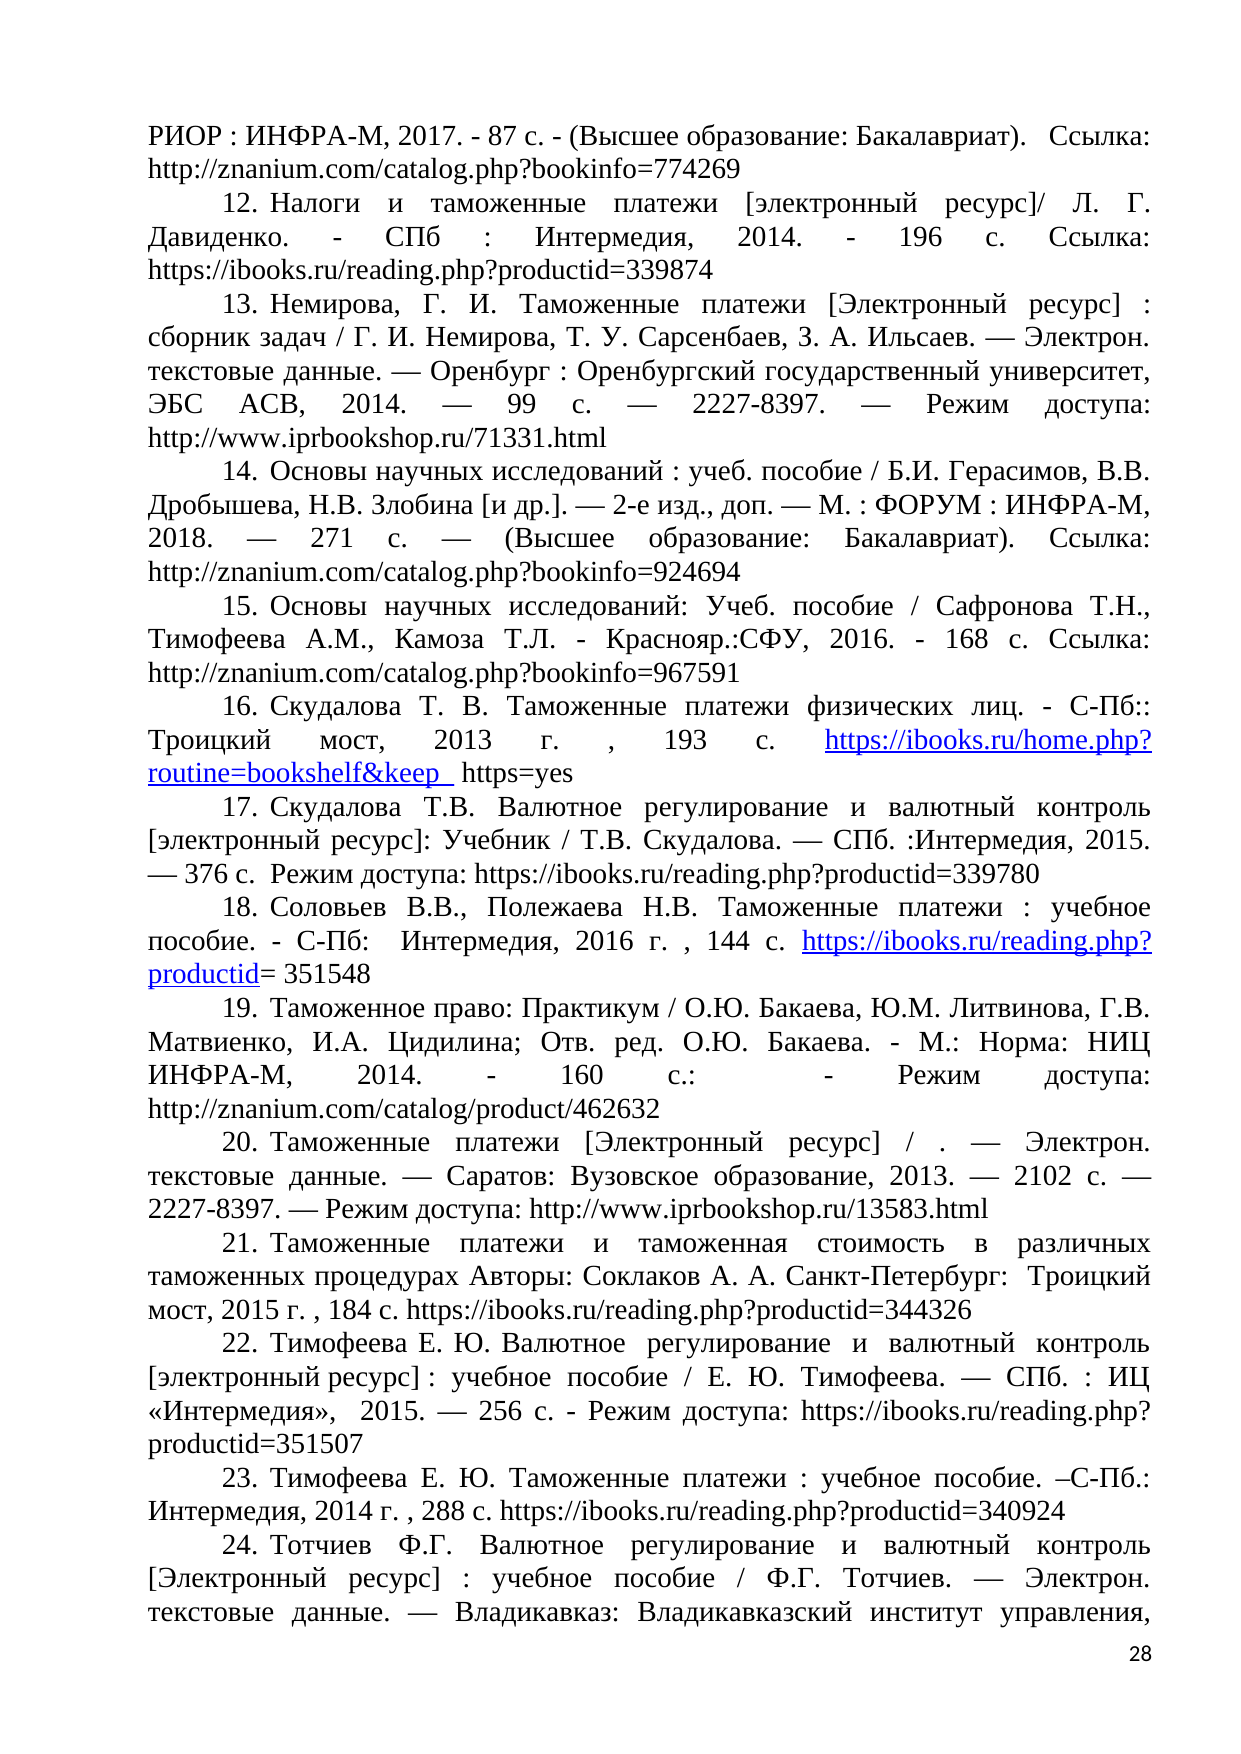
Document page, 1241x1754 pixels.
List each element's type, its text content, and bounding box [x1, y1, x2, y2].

list Тимофеева Е. Ю. Таможенные платежи : учебное пособие. –С-Пб.: Интермедия, 2014 г. , 288 с. https://ibooks.ru/reading.php?productid=340924 [148, 1460, 1152, 1527]
list Таможенное право: Практикум / О.Ю. Бакаева, Ю.М. Литвинова, Г.В. Матвиенко, И.А. Цидилина; Отв. ред. О.Ю. Бакаева. - М.: Норма: НИЦ ИНФРА-М, 2014. - 160 с.: - Режим доступа: http://znanium.com/catalog/product/462632 [148, 990, 1152, 1124]
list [148, 118, 1152, 185]
list Таможенные платежи [Электронный ресурс] / . — Электрон. текстовые данные. — Саратов: Вузовское образование, 2013. — 2102 c. — 2227-8397. — Режим доступа: http://www.iprbookshop.ru/13583.html [148, 1124, 1152, 1225]
list Тимофеева Е. Ю. Валютное регулирование и валютный контроль [электронный ресурс] : учебное пособие / Е. Ю. Тимофеева. — СПб. : ИЦ «Интермедия», 2015. — 256 с. - Режим доступа: https://ibooks.ru/reading.php?productid=351507 [148, 1326, 1152, 1460]
list Немирова, Г. И. Таможенные платежи [Электронный ресурс] : сборник задач / Г. И. Немирова, Т. У. Сарсенбаев, З. А. Ильсаев. — Электрон. текстовые данные. — Оренбург : Оренбургский государственный университет, ЭБС АСВ, 2014. — 99 c. — 2227-8397. — Режим доступа: http://www.iprbookshop.ru/71331.html [148, 286, 1152, 453]
list Основы научных исследований : учеб. пособие / Б.И. Герасимов, В.В. Дробышева, Н.В. Злобина [и др.]. — 2-е изд., доп. — М. : ФОРУМ : ИНФРА-М, 2018. — 271 с. — (Высшее образование: Бакалавриат). Ссылка: http://znanium.com/catalog.php?bookinfo=924694 [148, 453, 1152, 588]
list Соловьев В.В., Полежаева Н.В. Таможенные платежи : учебное пособие. - С-Пб: Интермедия, 2016 г. , 144 с. https://ibooks.ru/reading.php?productid= 351548 [148, 889, 1152, 990]
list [148, 1527, 1152, 1627]
list Скудалова Т. В. Таможенные платежи физических лиц. - С-Пб:: Троицкий мост, 2013 г. , 193 с. https://ibooks.ru/home.php?routine=bookshelf&keep_ https=yes [148, 688, 1152, 789]
list Основы научных исследований: Учеб. пособие / Сафронова Т.Н., Тимофеева А.М., Камоза Т.Л. - Краснояр.:СФУ, 2016. - 168 с. Ссылка: http://znanium.com/catalog.php?bookinfo=967591 [148, 588, 1152, 688]
list Скудалова Т.В. Валютное регулирование и валютный контроль [электронный ресурс]: Учебник / Т.В. Скудалова. — СПб. :Интермедия, 2015. — 376 с. Режим доступа: https://ibooks.ru/reading.php?productid=339780 [148, 789, 1152, 889]
list Таможенные платежи и таможенная стоимость в различных таможенных процедурах Авторы: Соклаков А. А. Санкт-Петербург: Троицкий мост, 2015 г. , 184 с. https://ibooks.ru/reading.php?productid=344326 [148, 1225, 1152, 1326]
list Налоги и таможенные платежи [электронный ресурс]/ Л. Г. Давиденко. - СПб : Интермедия, 2014. - 196 с. Ссылка: https://ibooks.ru/reading.php?productid=339874 [148, 185, 1152, 286]
